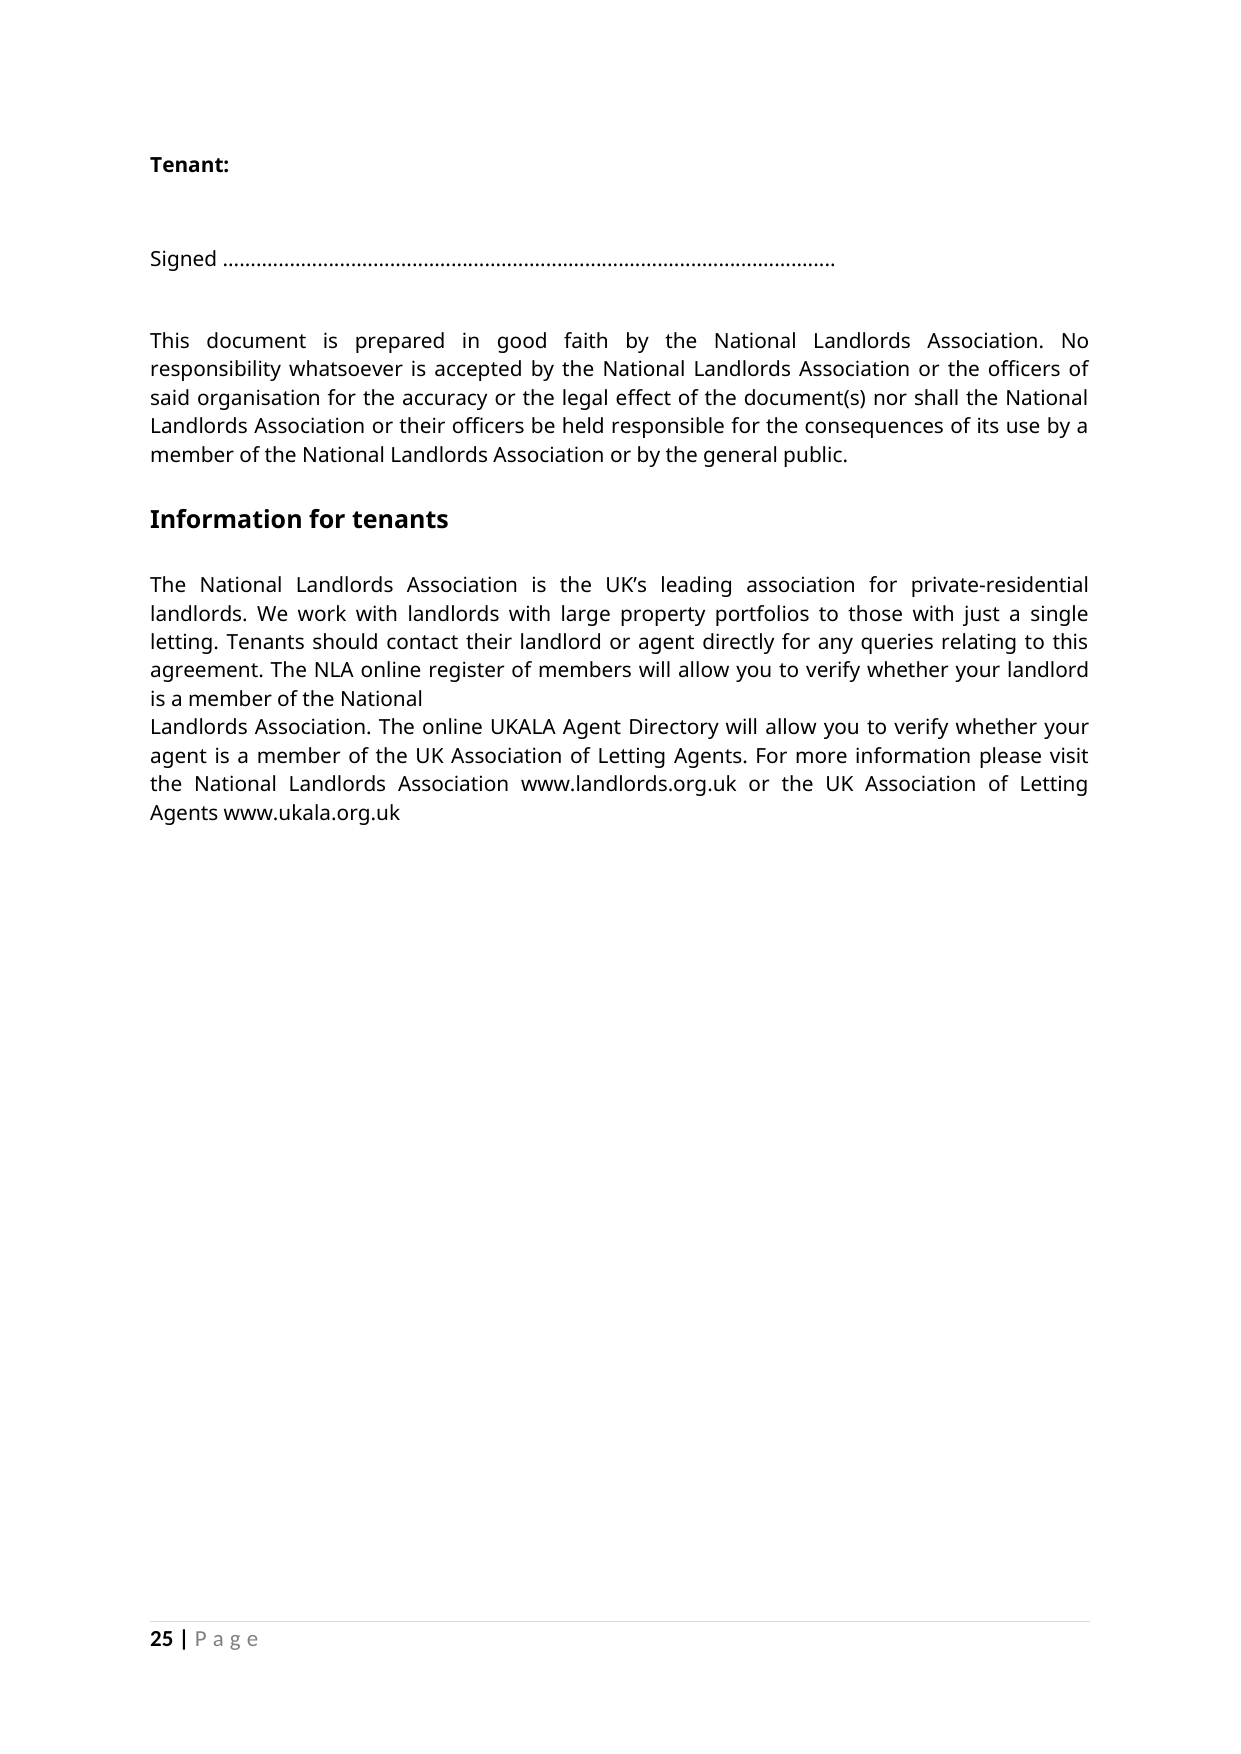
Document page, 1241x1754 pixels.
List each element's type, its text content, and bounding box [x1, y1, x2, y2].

text Tenant: [150, 150, 1090, 178]
text This document is prepared in good faith by the National Landlords Association. No responsibility whatsoever is accepted by the National Landlords Association or the officers of said organisation for the accuracy or the legal effect of the document(s) nor shall the National Landlords Association or their officers be held responsible for the consequences of its use by a member of the National Landlords Association or by the general public. [150, 326, 1090, 468]
text Landlords Association. The online UKALA Agent Directory will allow you to verify whether your agent is a member of the UK Association of Letting Agents. For more information please visit the National Landlords Association www.landlords.org.uk or the UK Association of Letting Agents www.ukala.org.uk [150, 712, 1090, 826]
text The National Landlords Association is the UK’s leading association for private-residential landlords. We work with landlords with large property portfolios to those with just a single letting. Tenants should contact their landlord or agent directly for any queries relating to this agreement. The NLA online register of members will allow you to verify whether your landlord is a member of the National [150, 570, 1090, 712]
text Information for tenants [150, 502, 1090, 536]
text Signed .............................................................................................................. [150, 244, 1090, 273]
